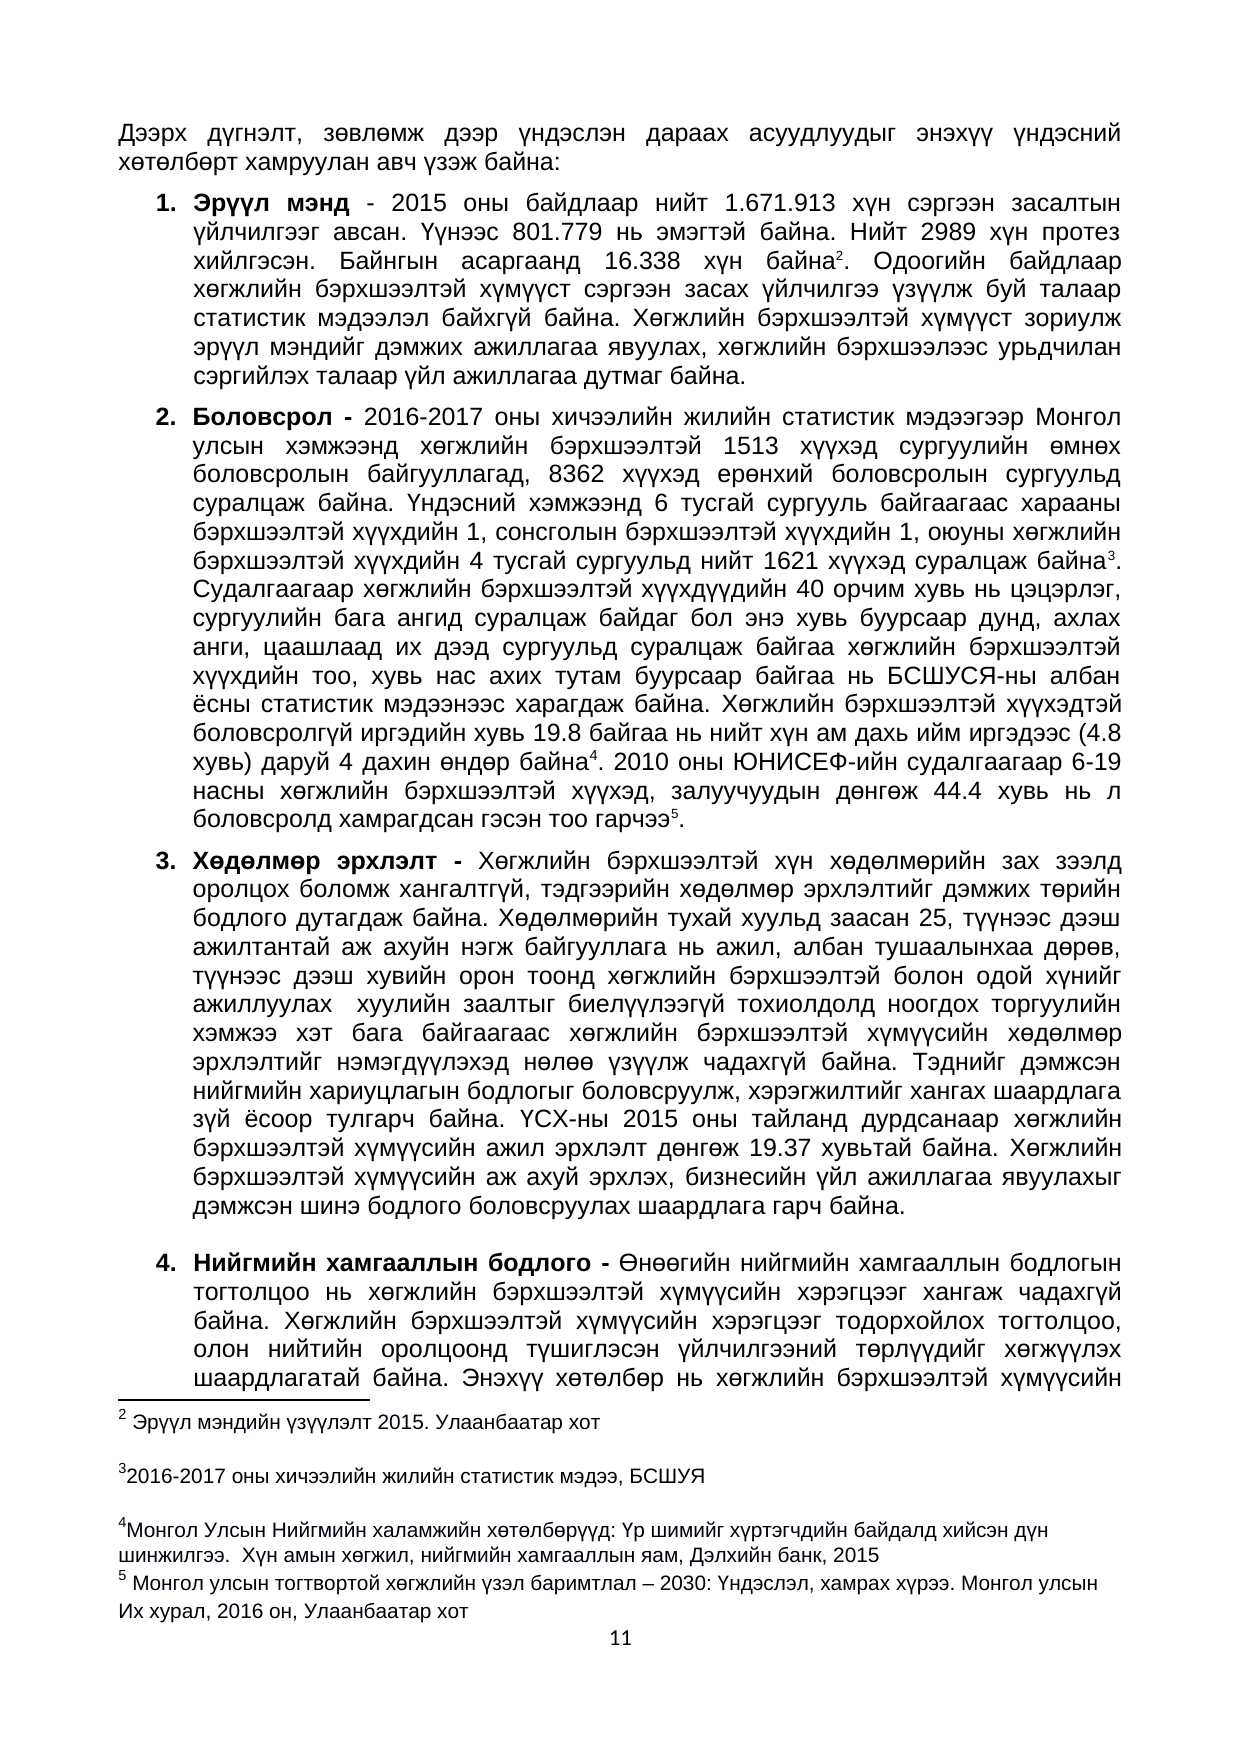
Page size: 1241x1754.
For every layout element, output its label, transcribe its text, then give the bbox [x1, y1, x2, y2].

list Хөдөлмөр эрхлэлт - Хөгжлийн бэрхшээлтэй хүн хөдөлмөрийн зах зээлд оролцох боломж хангалтгүй, тэдгээрийн хөдөлмөр эрхлэлтийг дэмжих төрийн бодлого дутагдаж байна. Хөдөлмөрийн тухай хуульд заасан 25, түүнээс дээш ажилтантай аж ахуйн нэгж байгууллага нь ажил, албан тушаалынхаа дөрөв, түүнээс дээш хувийн орон тоонд хөгжлийн бэрхшээлтэй болон одой хүнийг ажиллуулах хуулийн заалтыг биелүүлээгүй тохиолдолд ноогдох торгуулийн хэмжээ хэт бага байгаагаас хөгжлийн бэрхшээлтэй хүмүүсийн хөдөлмөр эрхлэлтийг нэмэгдүүлэхэд нөлөө үзүүлж чадахгүй байна. Тэднийг дэмжсэн нийгмийн хариуцлагын бодлогыг боловсруулж, хэрэгжилтийг хангах шаардлага зүй ёсоор тулгарч байна. ҮСХ-ны 2015 оны тайланд дурдсанаар хөгжлийн бэрхшээлтэй хүмүүсийн ажил эрхлэлт дөнгөж 19.37 хувьтай байна. Хөгжлийн бэрхшээлтэй хүмүүсийн аж ахуй эрхлэх, бизнесийн үйл ажиллагаа явуулахыг дэмжсэн шинэ бодлого боловсруулах шаардлага гарч байна. [155, 846, 1122, 1219]
text Дээрх дүгнэлт, зөвлөмж дээр үндэслэн дараах асуудлуудыг энэхүү үндэсний хөтөлбөрт хамруулан авч үзэж байна: [118, 118, 1122, 176]
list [156, 1248, 1122, 1392]
list Эрүүл мэнд - 2015 оны байдлаар нийт 1.671.913 хүн сэргээн засалтын үйлчилгээг авсан. Үүнээс 801.779 нь эмэгтэй байна. Нийт 2989 хүн протез хийлгэсэн. Байнгын асаргаанд 16.338 хүн байна. Одоогийн байдлаар хөгжлийн бэрхшээлтэй хүмүүст сэргээн засах үйлчилгээ үзүүлж буй талаар статистик мэдээлэл байхгүй байна. Хөгжлийн бэрхшээлтэй хүмүүст зориулж эрүүл мэндийг дэмжих ажиллагаа явуулах, хөгжлийн бэрхшээлээс урьдчилан сэргийлэх талаар үйл ажиллагаа дутмаг байна. [156, 188, 1122, 389]
list Боловсрол - 2016-2017 оны хичээлийн жилийн статистик мэдээгээр Монгол улсын хэмжээнд хөгжлийн бэрхшээлтэй 1513 хүүхэд сургуулийн өмнөх боловсролын байгууллагад, 8362 хүүхэд ерөнхий боловсролын сургуульд суралцаж байна. Үндэсний хэмжээнд 6 тусгай сургууль байгаагаас харааны бэрхшээлтэй хүүхдийн 1, сонсголын бэрхшээлтэй хүүхдийн 1, оюуны хөгжлийн бэрхшээлтэй хүүхдийн 4 тусгай сургуульд нийт 1621 хүүхэд суралцаж байна. Судалгаагаар хөгжлийн бэрхшээлтэй хүүхдүүдийн 40 орчим хувь нь цэцэрлэг, сургуулийн бага ангид суралцаж байдаг бол энэ хувь буурсаар дунд, ахлах анги, цаашлаад их дээд сургуульд суралцаж байгаа хөгжлийн бэрхшээлтэй хүүхдийн тоо, хувь нас ахих тутам буурсаар байгаа нь БСШУСЯ-ны албан ёсны статистик мэдээнээс харагдаж байна. Хөгжлийн бэрхшээлтэй хүүхэдтэй боловсролгүй иргэдийн хувь 19.8 байгаа нь нийт хүн ам дахь ийм иргэдээс (4.8 хувь) даруй 4 дахин өндөр байна. 2010 оны ЮНИСЕФ-ийн судалгаагаар 6-19 насны хөгжлийн бэрхшээлтэй хүүхэд, залуучуудын дөнгөж 44.4 хувь нь л боловсролд хамрагдсан гэсэн тоо гарчээ. [155, 402, 1122, 833]
